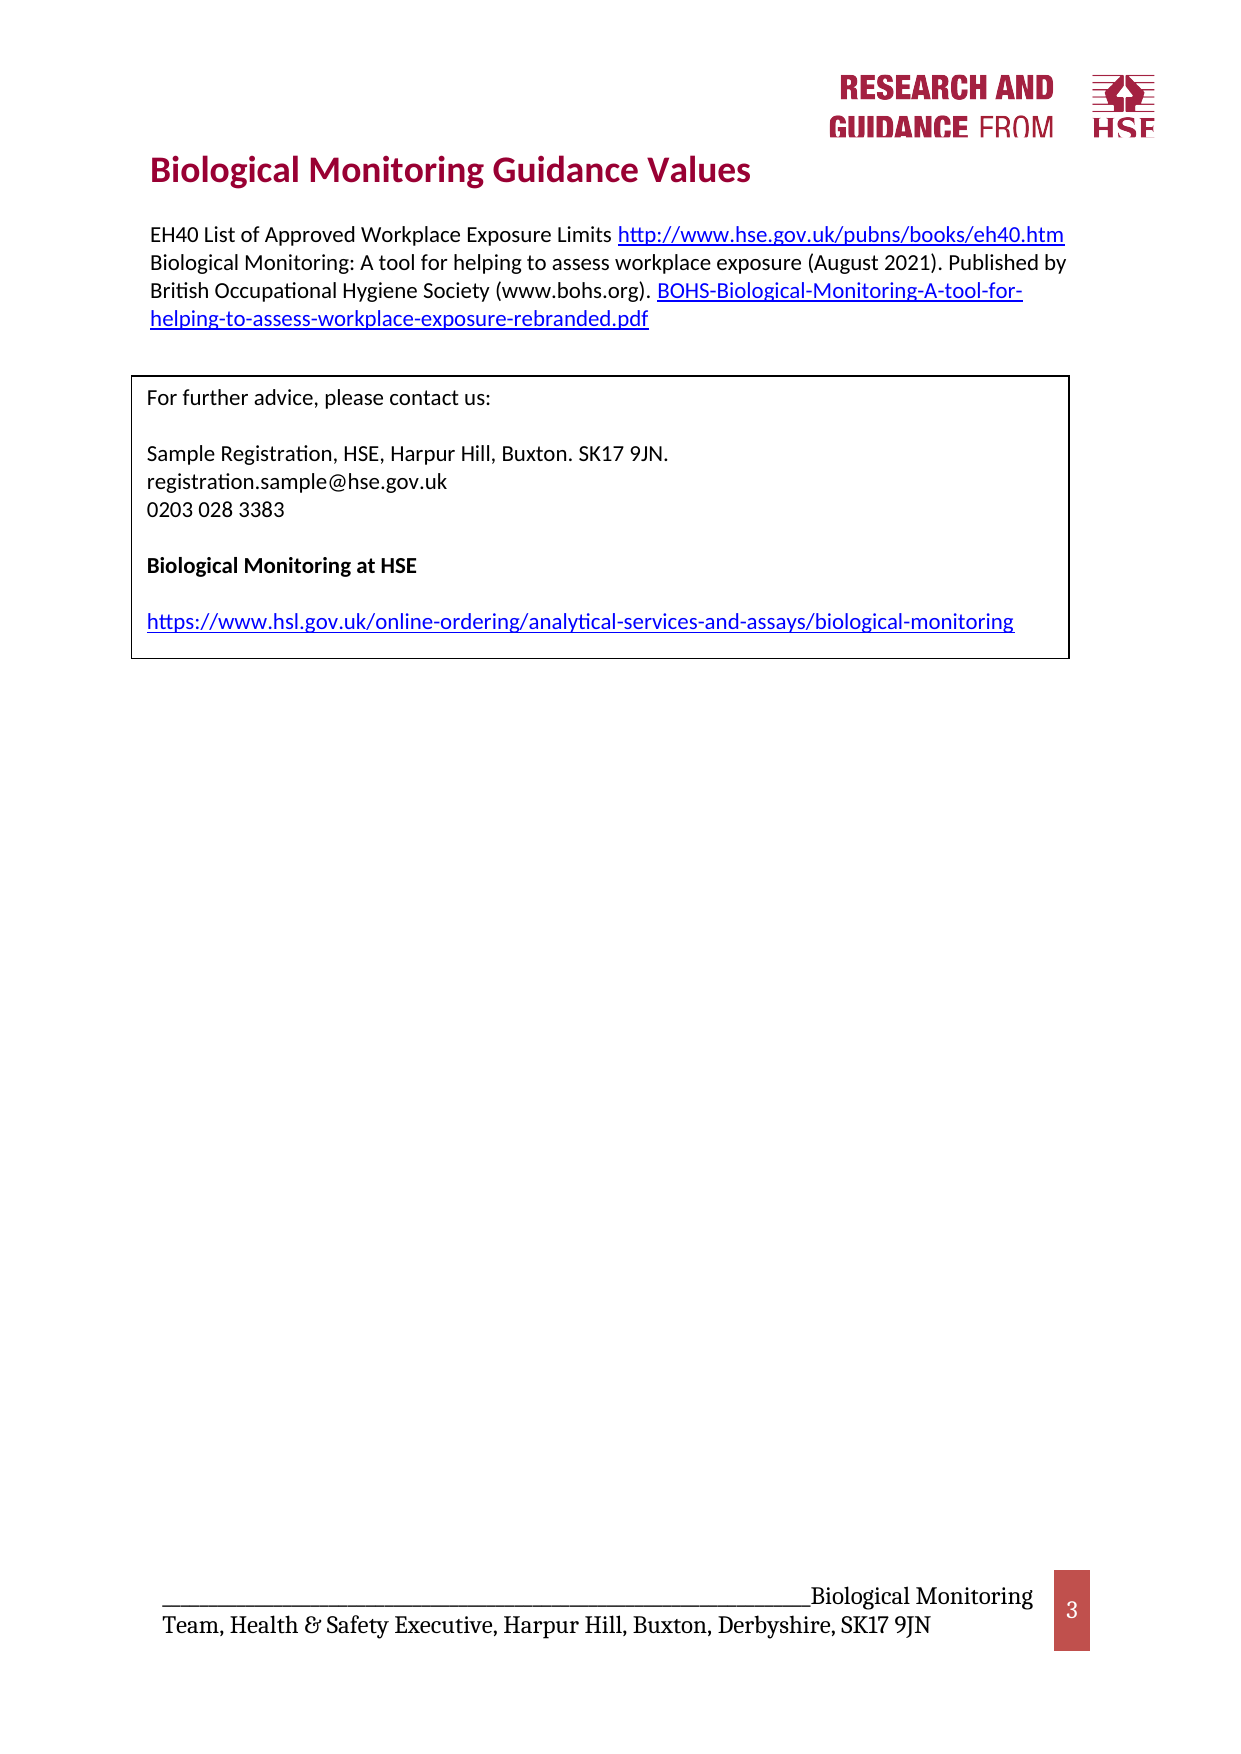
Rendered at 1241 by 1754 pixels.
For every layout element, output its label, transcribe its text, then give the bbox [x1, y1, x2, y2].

picture [829, 74, 1155, 138]
text EH40 List of Approved Workplace Exposure Limits http://www.hse.gov.uk/pubns/books/eh40.htm [150, 220, 1090, 248]
text Biological Monitoring: A tool for helping to assess workplace exposure (August 2021). Published by British Occupational Hygiene Society (www.bohs.org). BOHS-Biological-Monitoring-A-tool-for-helping-to-assess-workplace-exposure-rebranded.pdf [150, 248, 1090, 332]
